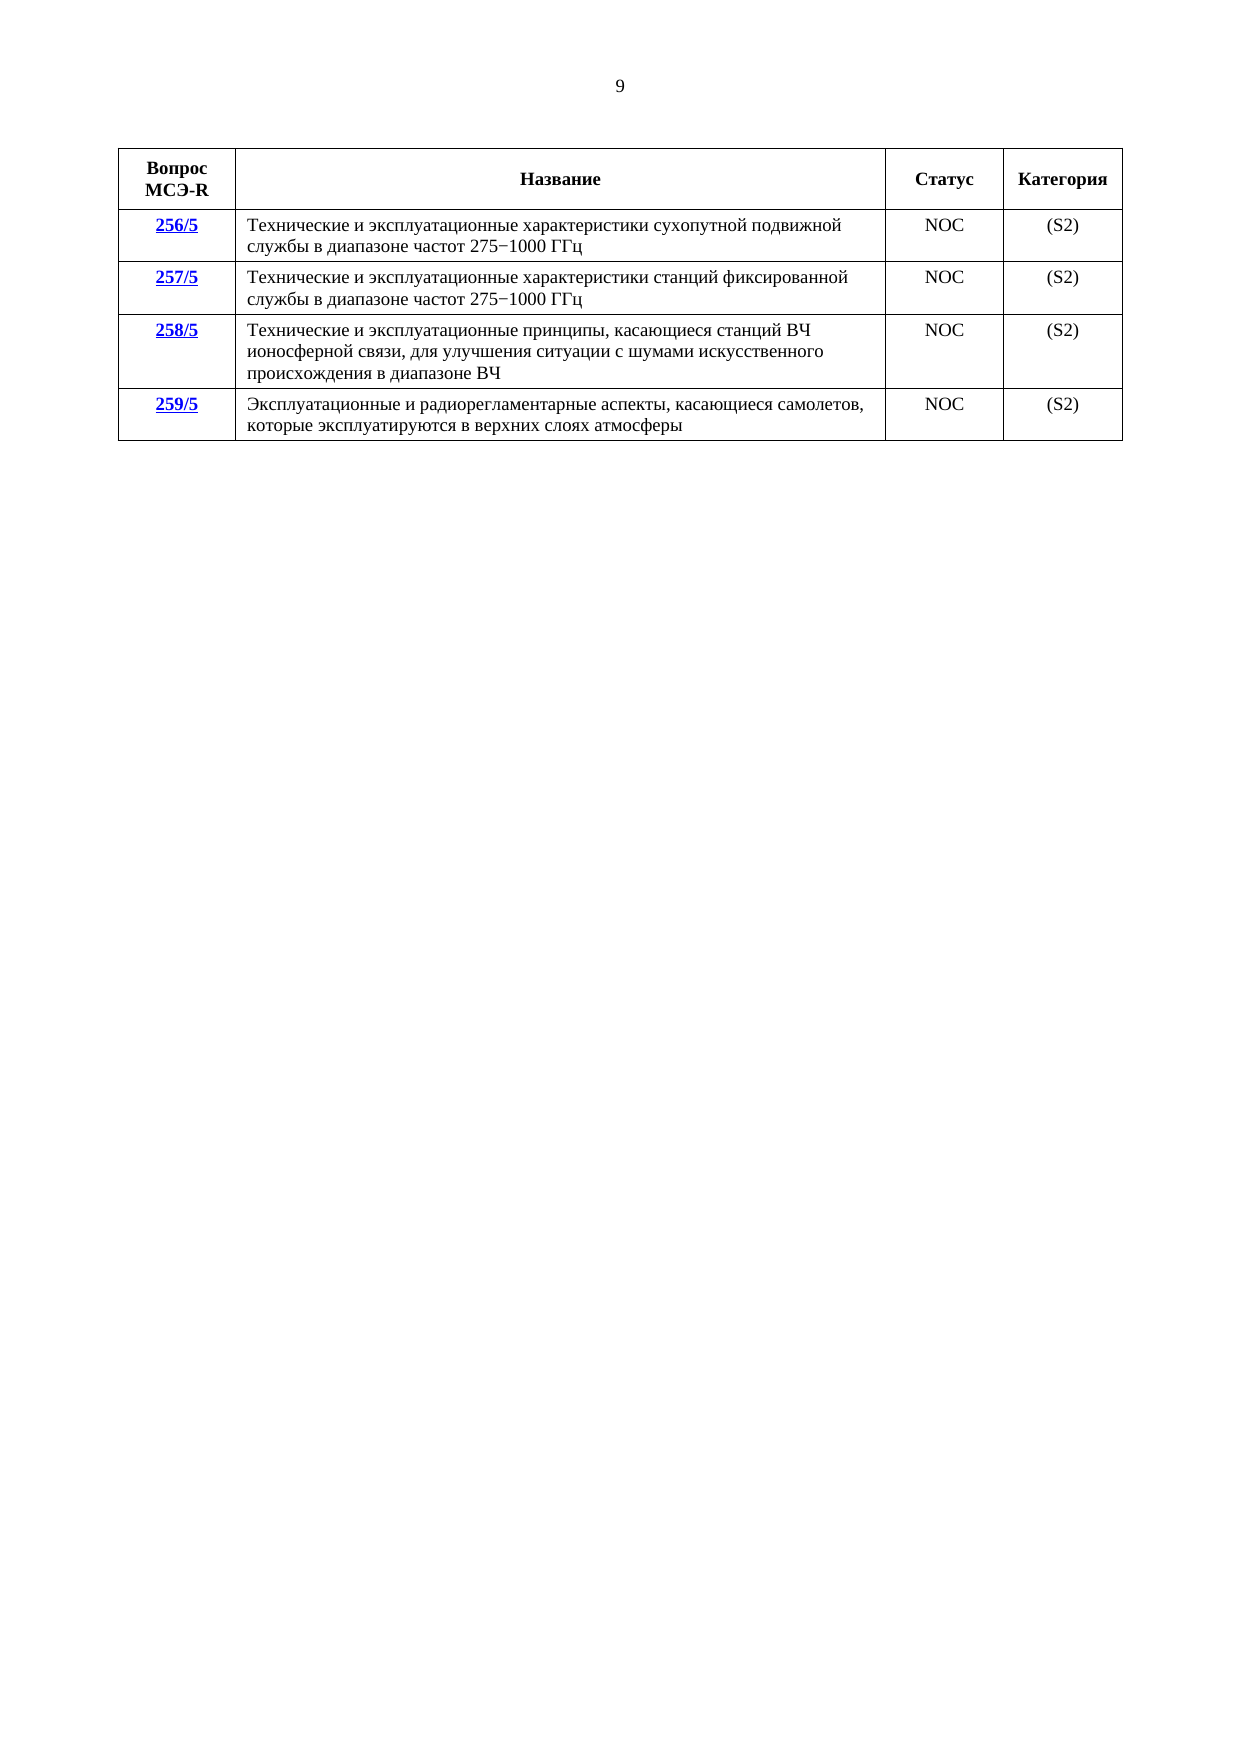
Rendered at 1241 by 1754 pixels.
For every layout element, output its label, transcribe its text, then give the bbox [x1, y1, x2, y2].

table_cell NOC [886, 389, 1003, 440]
table_cell Технические и эксплуатационные характеристики станций фиксированной службы в диапазоне частот 275−1000 ГГц [236, 262, 885, 313]
table_cell 258/5 [119, 315, 235, 388]
table_cell Технические и эксплуатационные принципы, касающиеся станций ВЧ ионосферной связи, для улучшения ситуации с шумами искусственного происхождения в диапазоне ВЧ [236, 315, 885, 388]
table_cell NOC [886, 210, 1003, 261]
table_cell NOC [886, 262, 1003, 313]
table_header Статус [886, 149, 1003, 208]
table_cell 259/5 [119, 389, 235, 440]
table_cell (S2) [1004, 210, 1122, 261]
table_cell (S2) [1004, 389, 1122, 440]
table_cell 257/5 [119, 262, 235, 313]
table_cell (S2) [1004, 262, 1122, 313]
table_cell NOC [886, 315, 1003, 388]
table_header Название [236, 149, 885, 208]
table_header Вопрос МСЭ-R [119, 149, 235, 208]
table_header Категория [1004, 149, 1122, 208]
table_cell (S2) [1004, 315, 1122, 388]
table_cell Технические и эксплуатационные характеристики сухопутной подвижной службы в диапазоне частот 275−1000 ГГц [236, 210, 885, 261]
table_cell Эксплуатационные и радиорегламентарные аспекты, касающиеся самолетов, которые эксплуатируются в верхних слоях атмосферы [236, 389, 885, 440]
table_cell 256/5 [119, 210, 235, 261]
